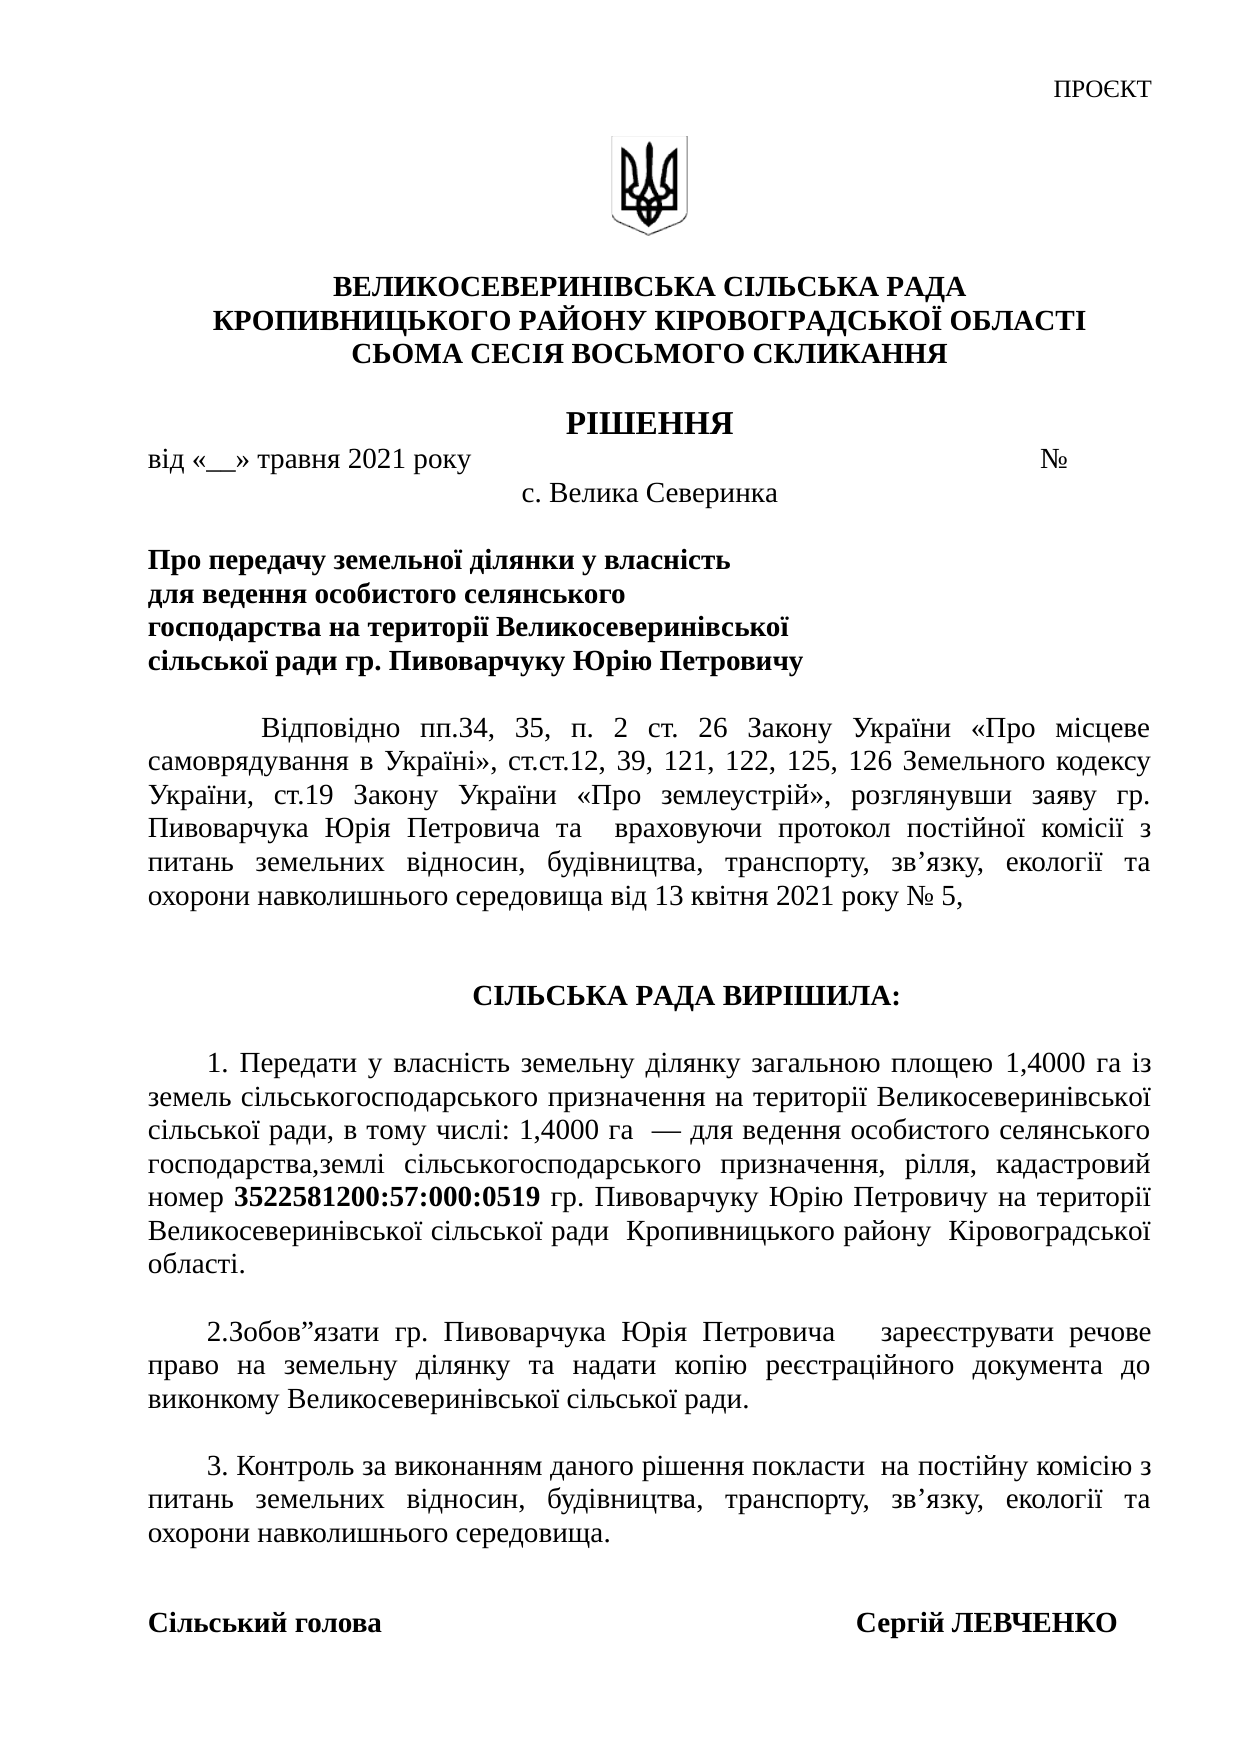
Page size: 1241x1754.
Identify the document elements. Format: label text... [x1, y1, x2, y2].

text СЬОМА СЕСІЯ ВОСЬМОГО СКЛИКАННЯ [148, 336, 1152, 370]
text Відповідно пп.34, 35, п. 2 ст. 26 Закону України «Про місцеве самоврядування в Україні», ст.ст.12, 39, 121, 122, 125, 126 Земельного кодексу України, ст.19 Закону України «Про землеустрій», розглянувши заяву гр. Пивоварчука Юрія Петровича та враховуючи протокол постійної комісії з питань земельних відносин, будівництва, транспорту, зв’язку, екології та охорони навколишнього середовища від 13 квітня 2021 року № 5, [148, 710, 1152, 911]
text для ведення особистого селянського [148, 576, 1152, 609]
text 3. Контроль за виконанням даного рішення покласти на постійну комісію з питань земельних відносин, будівництва, транспорту, зв’язку, екології та охорони навколишнього середовища. [148, 1448, 1152, 1548]
text від «__» травня 2021 року № [148, 442, 1152, 475]
picture [611, 136, 688, 236]
text господарства на території Великосеверинівської [148, 609, 1152, 643]
text ВЕЛИКОСЕВЕРИНІВСЬКА СІЛЬСЬКА РАДА КРОПИВНИЦЬКОГО РАЙОНУ КІРОВОГРАДСЬКОЇ ОБЛАСТІ [148, 269, 1152, 336]
text РІШЕННЯ [148, 403, 1152, 442]
text СІЛЬСЬКА РАДА ВИРІШИЛА: [148, 978, 1152, 1012]
text 1. Передати у власність земельну ділянку загальною площею 1,4000 га із земель сільськогосподарського призначення на території Великосеверинівської сільської ради, в тому числі: 1,4000 га — для ведення особистого селянського господарства,землі сільськогосподарського призначення, рілля, кадастровий номер 3522581200:57:000:0519 гр. Пивоварчуку Юрію Петровичу на території Великосеверинівської сільської ради Кропивницького району Кіровоградської області. [148, 1045, 1152, 1280]
text Про передачу земельної ділянки у власність [148, 542, 1152, 576]
text сільської ради гр. Пивоварчуку Юрію Петровичу [148, 643, 1152, 676]
text 2.Зобов”язати гр. Пивоварчука Юрія Петровича зареєструвати речове право на земельну ділянку та надати копію реєстраційного документа до виконкому Великосеверинівської сільської ради. [148, 1314, 1152, 1414]
text с. Велика Северинка [148, 475, 1152, 509]
text Сільський голова Сергій ЛЕВЧЕНКО [148, 1605, 1152, 1638]
